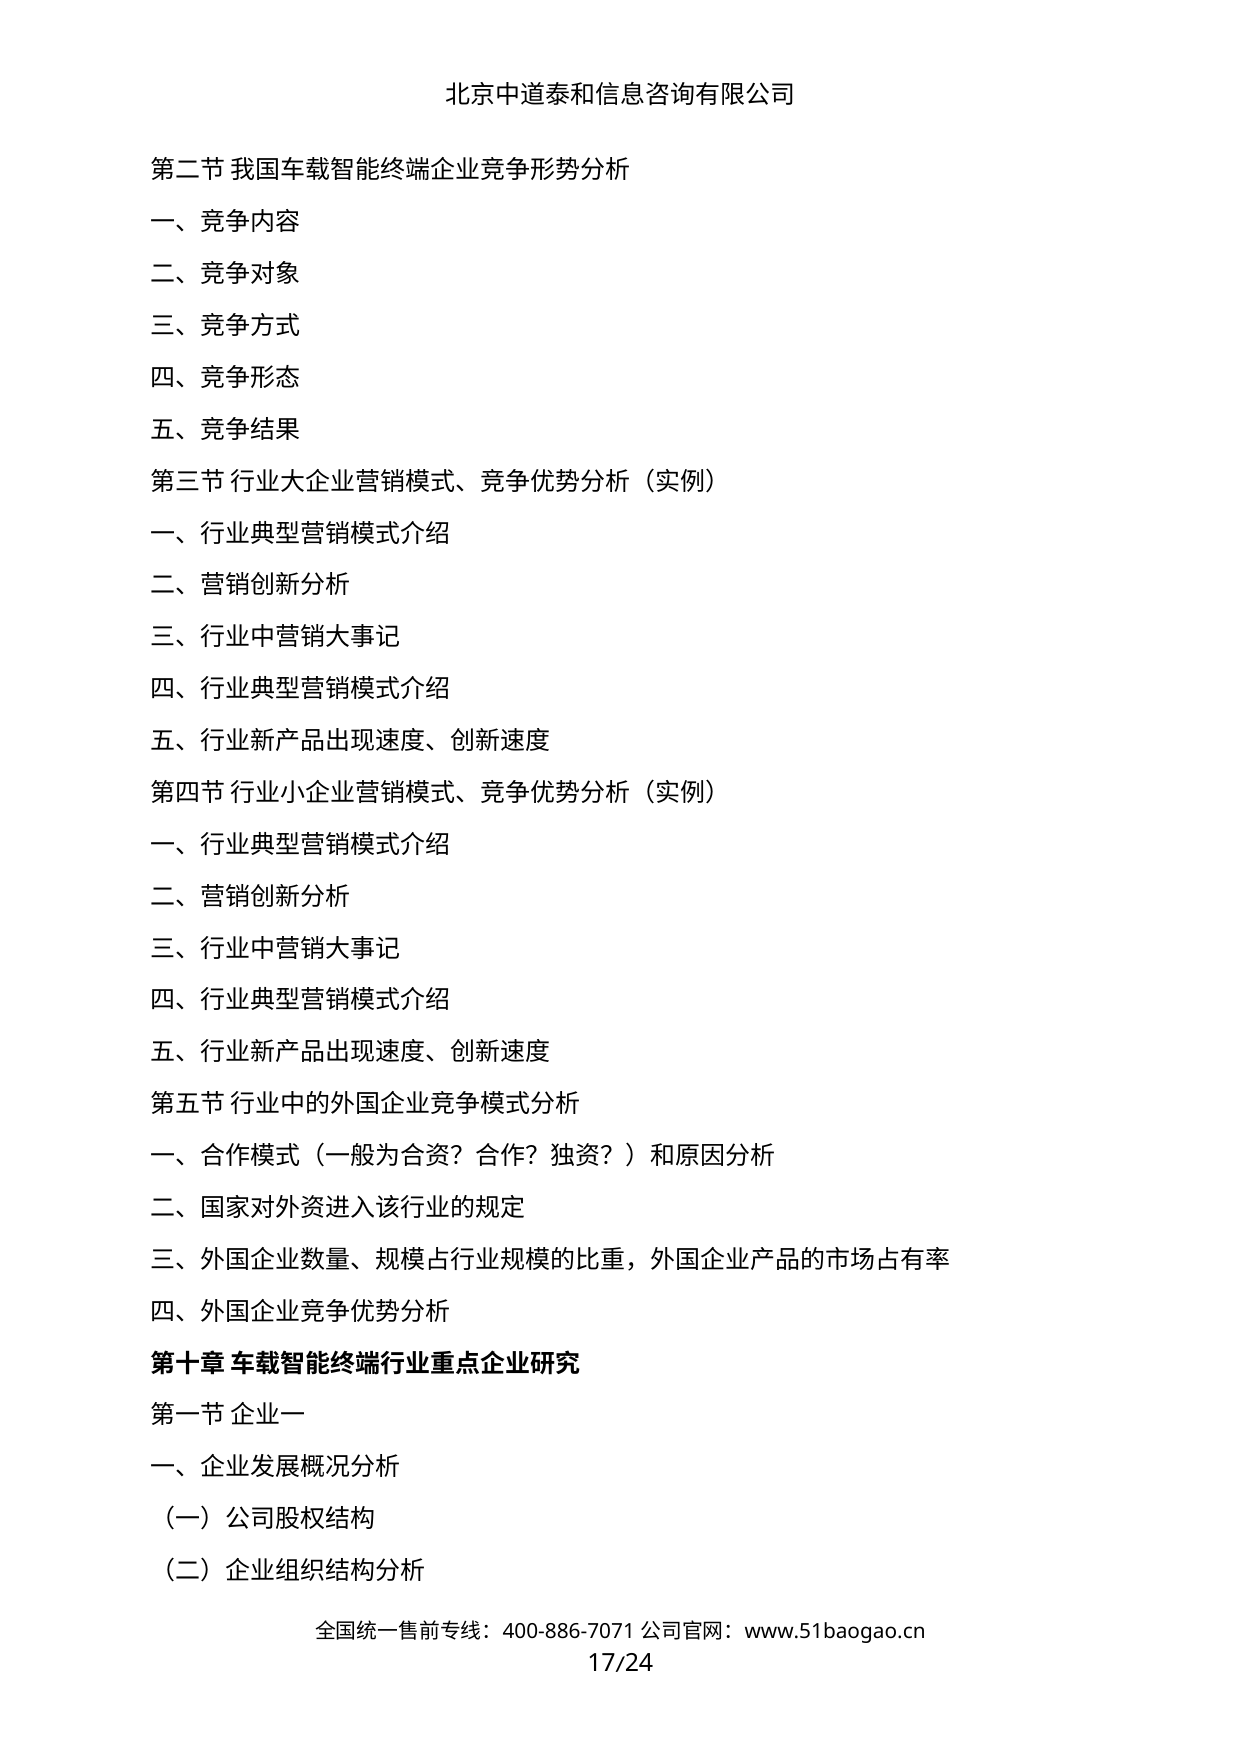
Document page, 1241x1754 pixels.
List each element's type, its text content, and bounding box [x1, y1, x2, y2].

text 第四节 行业小企业营销模式、竞争优势分析（实例） [150, 772, 1090, 809]
text 一、行业典型营销模式介绍 [150, 513, 1090, 549]
text 四、竞争形态 [150, 357, 1090, 394]
text 五、行业新产品出现速度、创新速度 [150, 721, 1090, 757]
text 第一节 企业一 [150, 1395, 1090, 1431]
text 第五节 行业中的外国企业竞争模式分析 [150, 1084, 1090, 1120]
text 二、国家对外资进入该行业的规定 [150, 1187, 1090, 1224]
text （二）企业组织结构分析 [150, 1551, 1090, 1587]
text 一、企业发展概况分析 [150, 1447, 1090, 1483]
text 二、营销创新分析 [150, 876, 1090, 912]
text 第二节 我国车载智能终端企业竞争形势分析 [150, 150, 1090, 186]
text 三、行业中营销大事记 [150, 928, 1090, 964]
text 二、营销创新分析 [150, 565, 1090, 601]
text 三、行业中营销大事记 [150, 617, 1090, 653]
text 二、竞争对象 [150, 254, 1090, 290]
text （一）公司股权结构 [150, 1499, 1090, 1535]
text 第十章 车载智能终端行业重点企业研究 [150, 1343, 1090, 1379]
text 三、竞争方式 [150, 306, 1090, 342]
text 一、行业典型营销模式介绍 [150, 824, 1090, 861]
text 四、外国企业竞争优势分析 [150, 1291, 1090, 1327]
text 一、竞争内容 [150, 202, 1090, 238]
text 第三节 行业大企业营销模式、竞争优势分析（实例） [150, 461, 1090, 497]
text 五、行业新产品出现速度、创新速度 [150, 1032, 1090, 1068]
text 一、合作模式（一般为合资？合作？独资？）和原因分析 [150, 1136, 1090, 1172]
text 五、竞争结果 [150, 409, 1090, 446]
text 四、行业典型营销模式介绍 [150, 669, 1090, 705]
text 四、行业典型营销模式介绍 [150, 980, 1090, 1016]
text 三、外国企业数量、规模占行业规模的比重，外国企业产品的市场占有率 [150, 1239, 1090, 1276]
